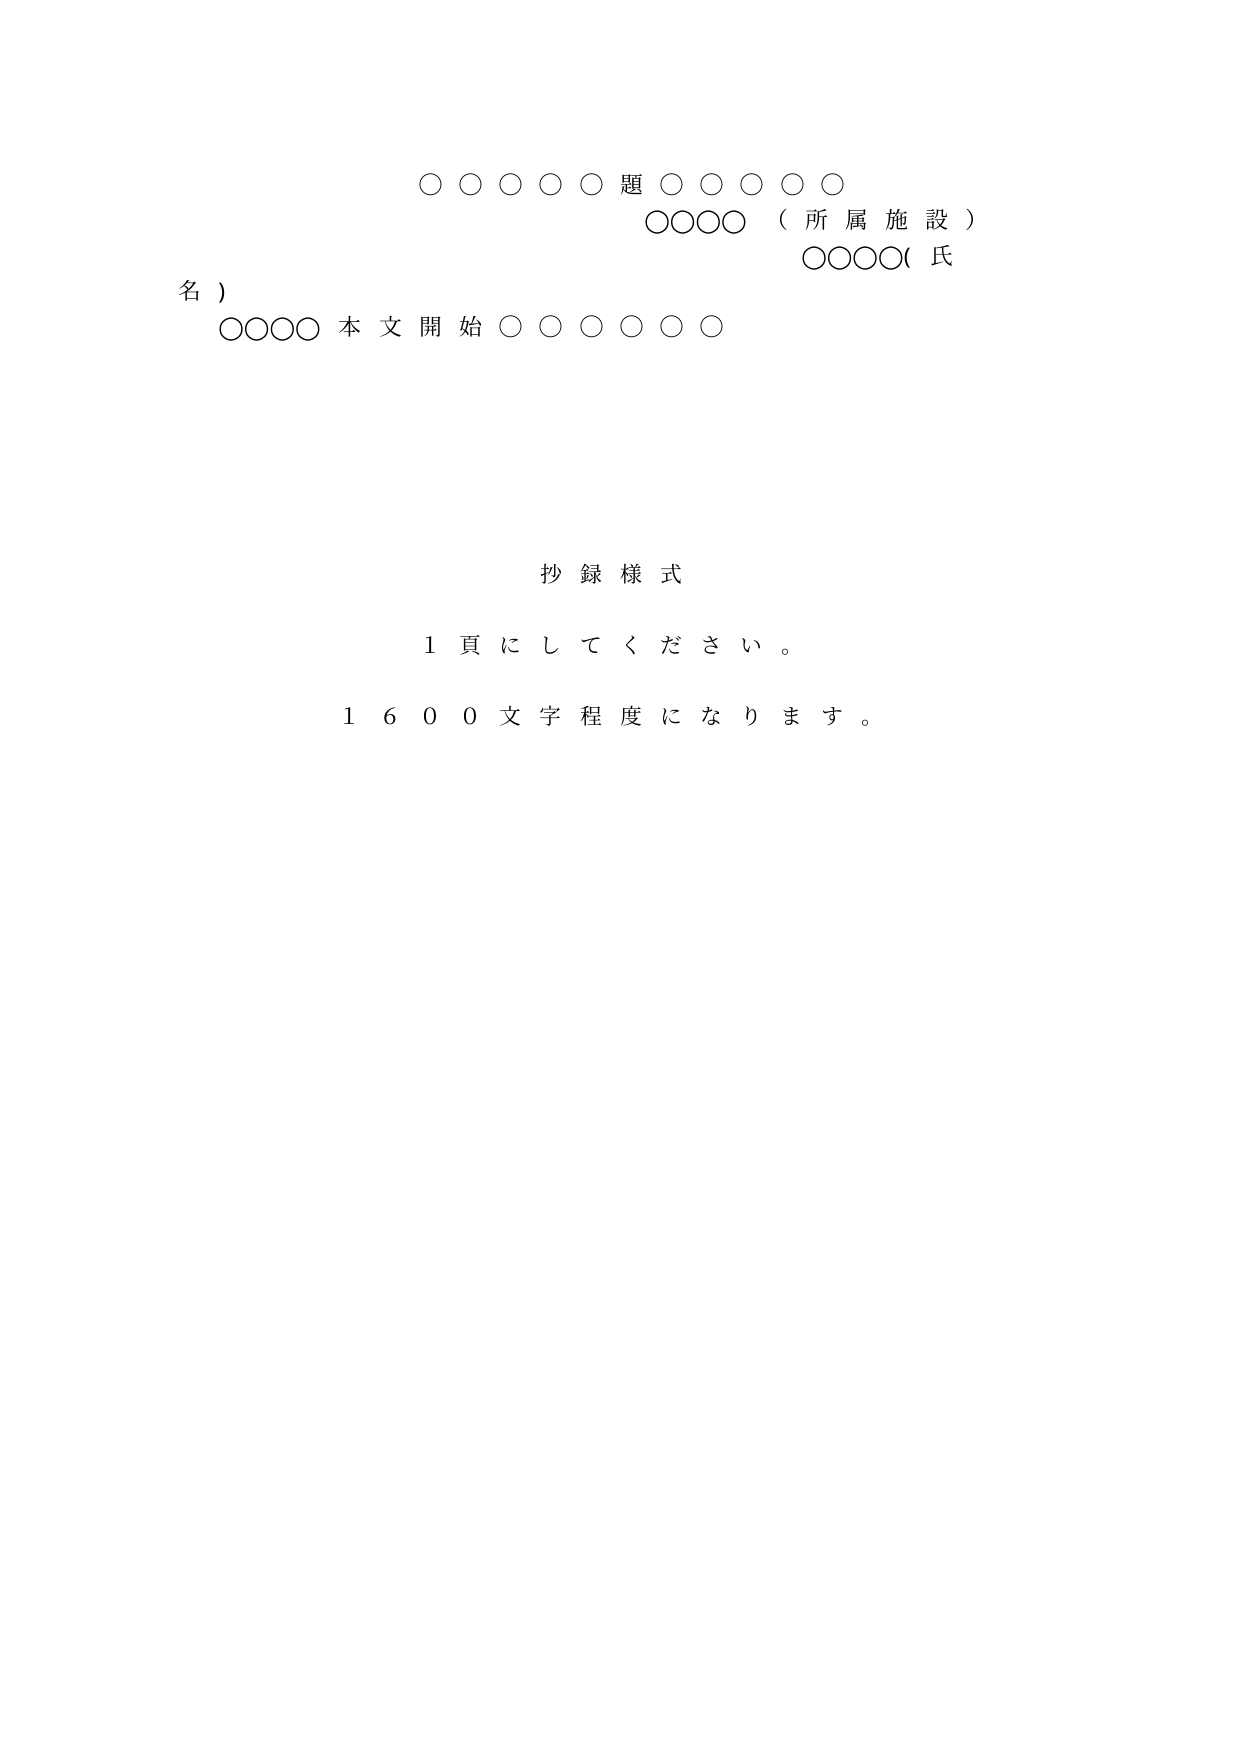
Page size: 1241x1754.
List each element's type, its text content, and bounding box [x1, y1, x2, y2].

text ◯◯◯◯◯題◯◯◯◯◯ [178, 166, 1062, 201]
text 抄録様式 [178, 555, 1062, 591]
text １頁にしてください。 [178, 626, 1062, 662]
text １６００文字程度になります。 [178, 697, 1062, 732]
text ◯◯◯◯(氏名) [178, 237, 971, 307]
text ◯◯◯◯（所属施設） [178, 201, 1006, 237]
text ◯◯◯◯本文開始◯◯◯◯◯◯ [178, 307, 1062, 343]
